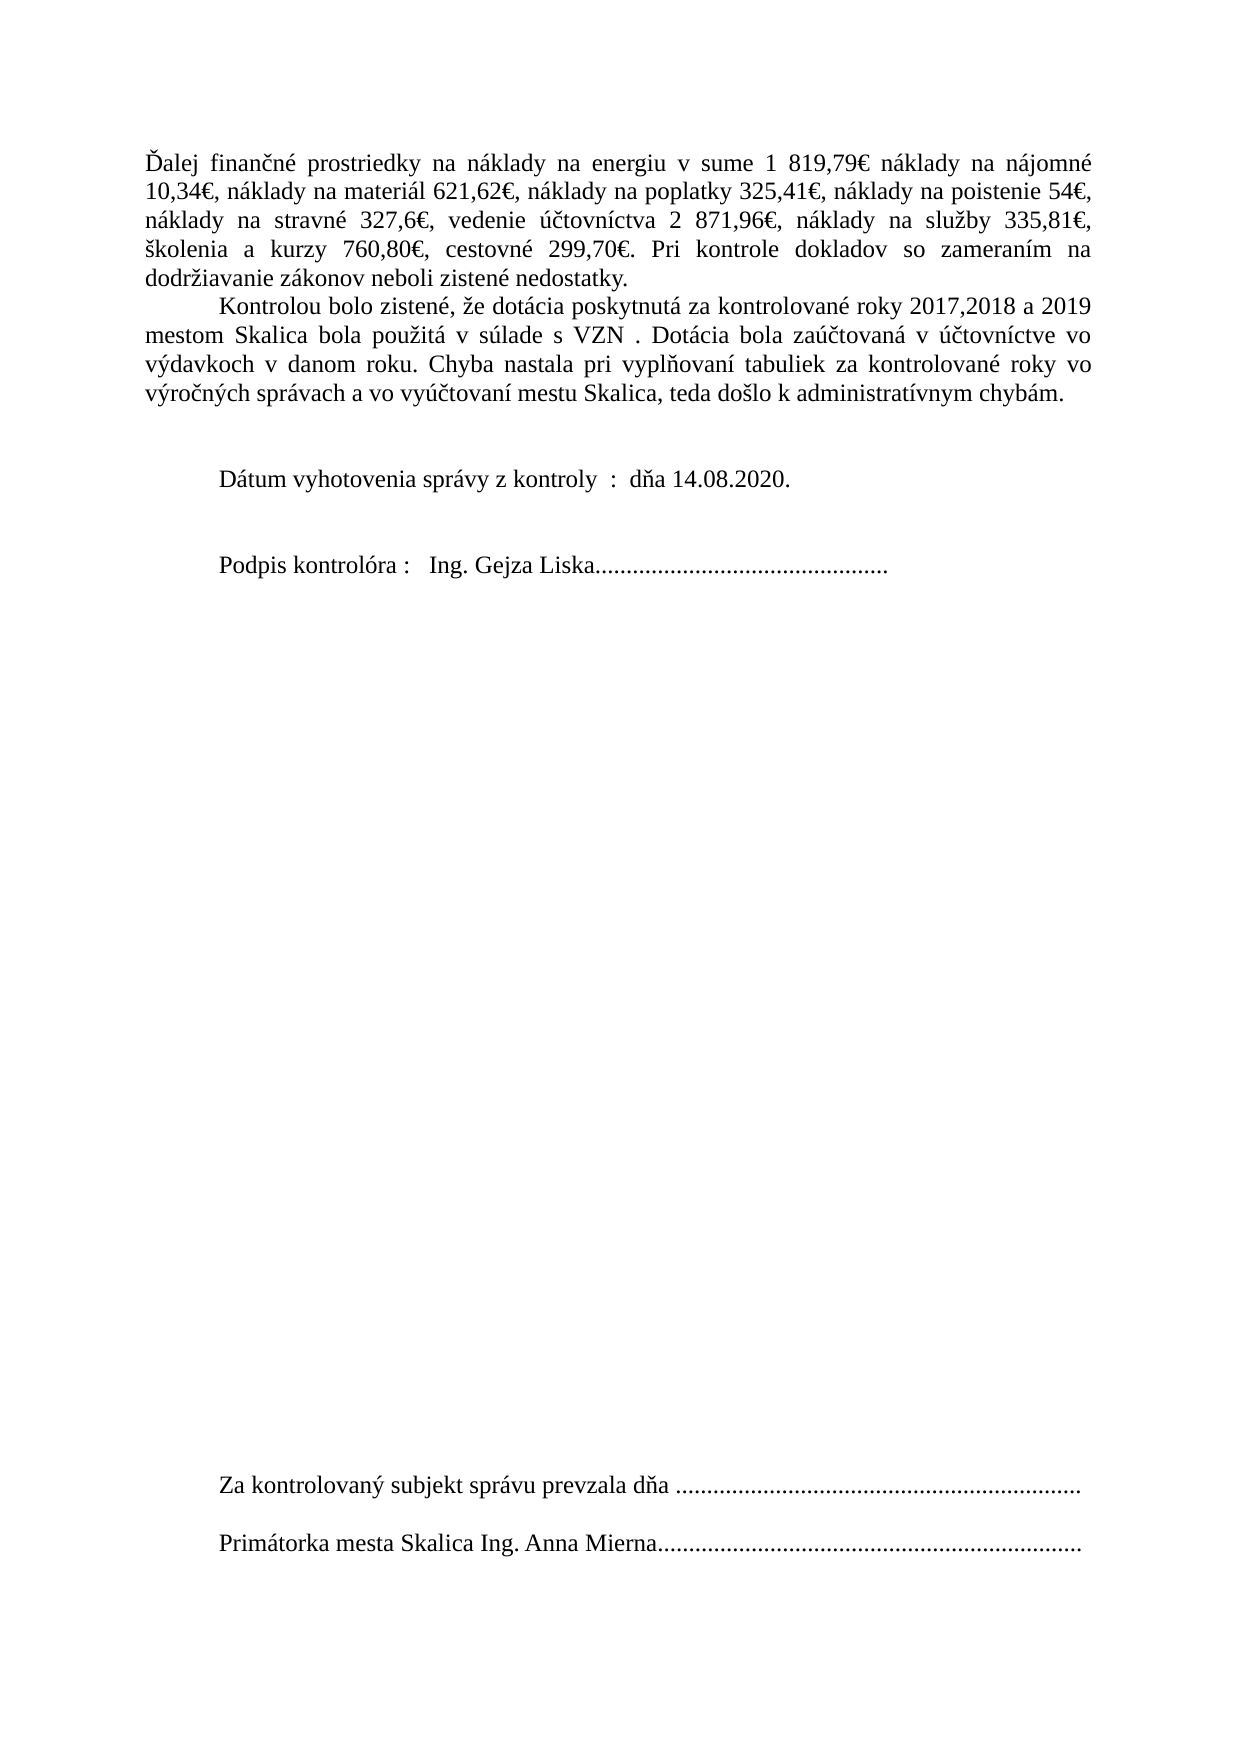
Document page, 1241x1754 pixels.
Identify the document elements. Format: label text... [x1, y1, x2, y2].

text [145, 148, 1093, 291]
text Podpis kontrolóra : Ing. Gejza Liska............................................... [145, 550, 1093, 579]
text Primátorka mesta Skalica Ing. Anna Mierna.................................................................... [145, 1528, 1093, 1556]
text Dátum vyhotovenia správy z kontroly : dňa 14.08.2020. [145, 464, 1093, 493]
text Za kontrolovaný subjekt správu prevzala dňa ................................................................. [145, 1470, 1093, 1499]
text Kontrolou bolo zistené, že dotácia poskytnutá za kontrolované roky 2017,2018 a 2019 mestom Skalica bola použitá v súlade s VZN . Dotácia bola zaúčtovaná v účtovníctve vo výdavkoch v danom roku. Chyba nastala pri vyplňovaní tabuliek za kontrolované roky vo výročných správach a vo vyúčtovaní mestu Skalica, teda došlo k administratívnym chybám. [145, 291, 1093, 406]
